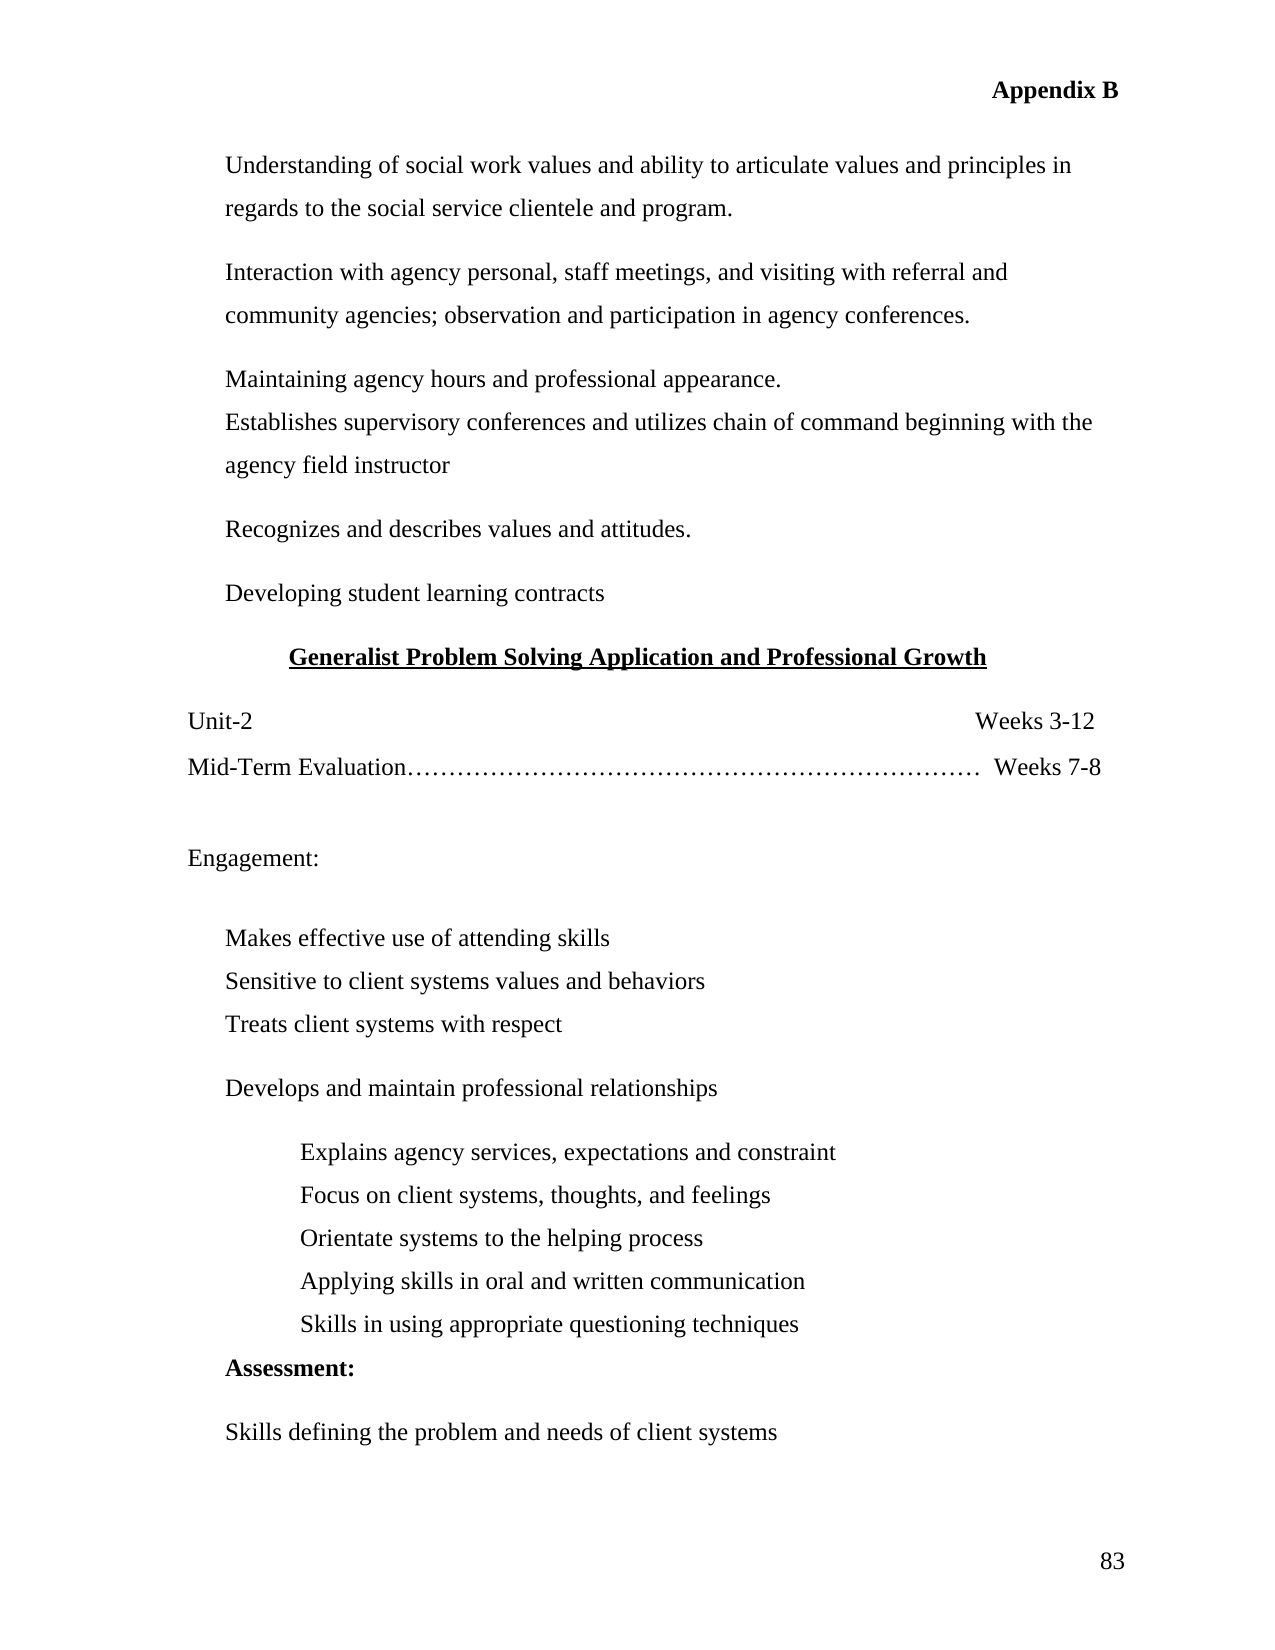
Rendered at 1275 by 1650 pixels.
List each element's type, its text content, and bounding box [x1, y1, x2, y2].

text Skills defining the problem and needs of client systems [225, 1417, 1125, 1445]
text Understanding of social work values and ability to articulate values and principles in regards to the social service clientele and program. [225, 150, 1125, 222]
text Assessment: [150, 1353, 1125, 1381]
text Explains agency services, expectations and constraint Focus on client systems, thoughts, and feelings Orientate systems to the helping process Applying skills in oral and written communication Skills in using appropriate questioning techniques [300, 1137, 1125, 1338]
text Maintaining agency hours and professional appearance. Establishes supervisory conferences and utilizes chain of command beginning with the agency field instructor [225, 364, 1125, 479]
text Mid-Term Evaluation…………………………………………………………… Weeks 7-8 [187, 752, 1125, 781]
text Interaction with agency personal, staff meetings, and visiting with referral and community agencies; observation and participation in agency conferences. [225, 257, 1125, 329]
text Recognizes and describes values and attitudes. [225, 514, 1125, 543]
text Generalist Problem Solving Application and Professional Growth [150, 642, 1125, 671]
text Makes effective use of attending skills Sensitive to client systems values and behaviors Treats client systems with respect [225, 923, 1125, 1038]
text Develops and maintain professional relationships [225, 1073, 1125, 1102]
text Developing student learning contracts [225, 578, 1125, 607]
text Engagement: [187, 843, 1125, 872]
text Unit-2 Weeks 3-12 [187, 706, 1125, 735]
